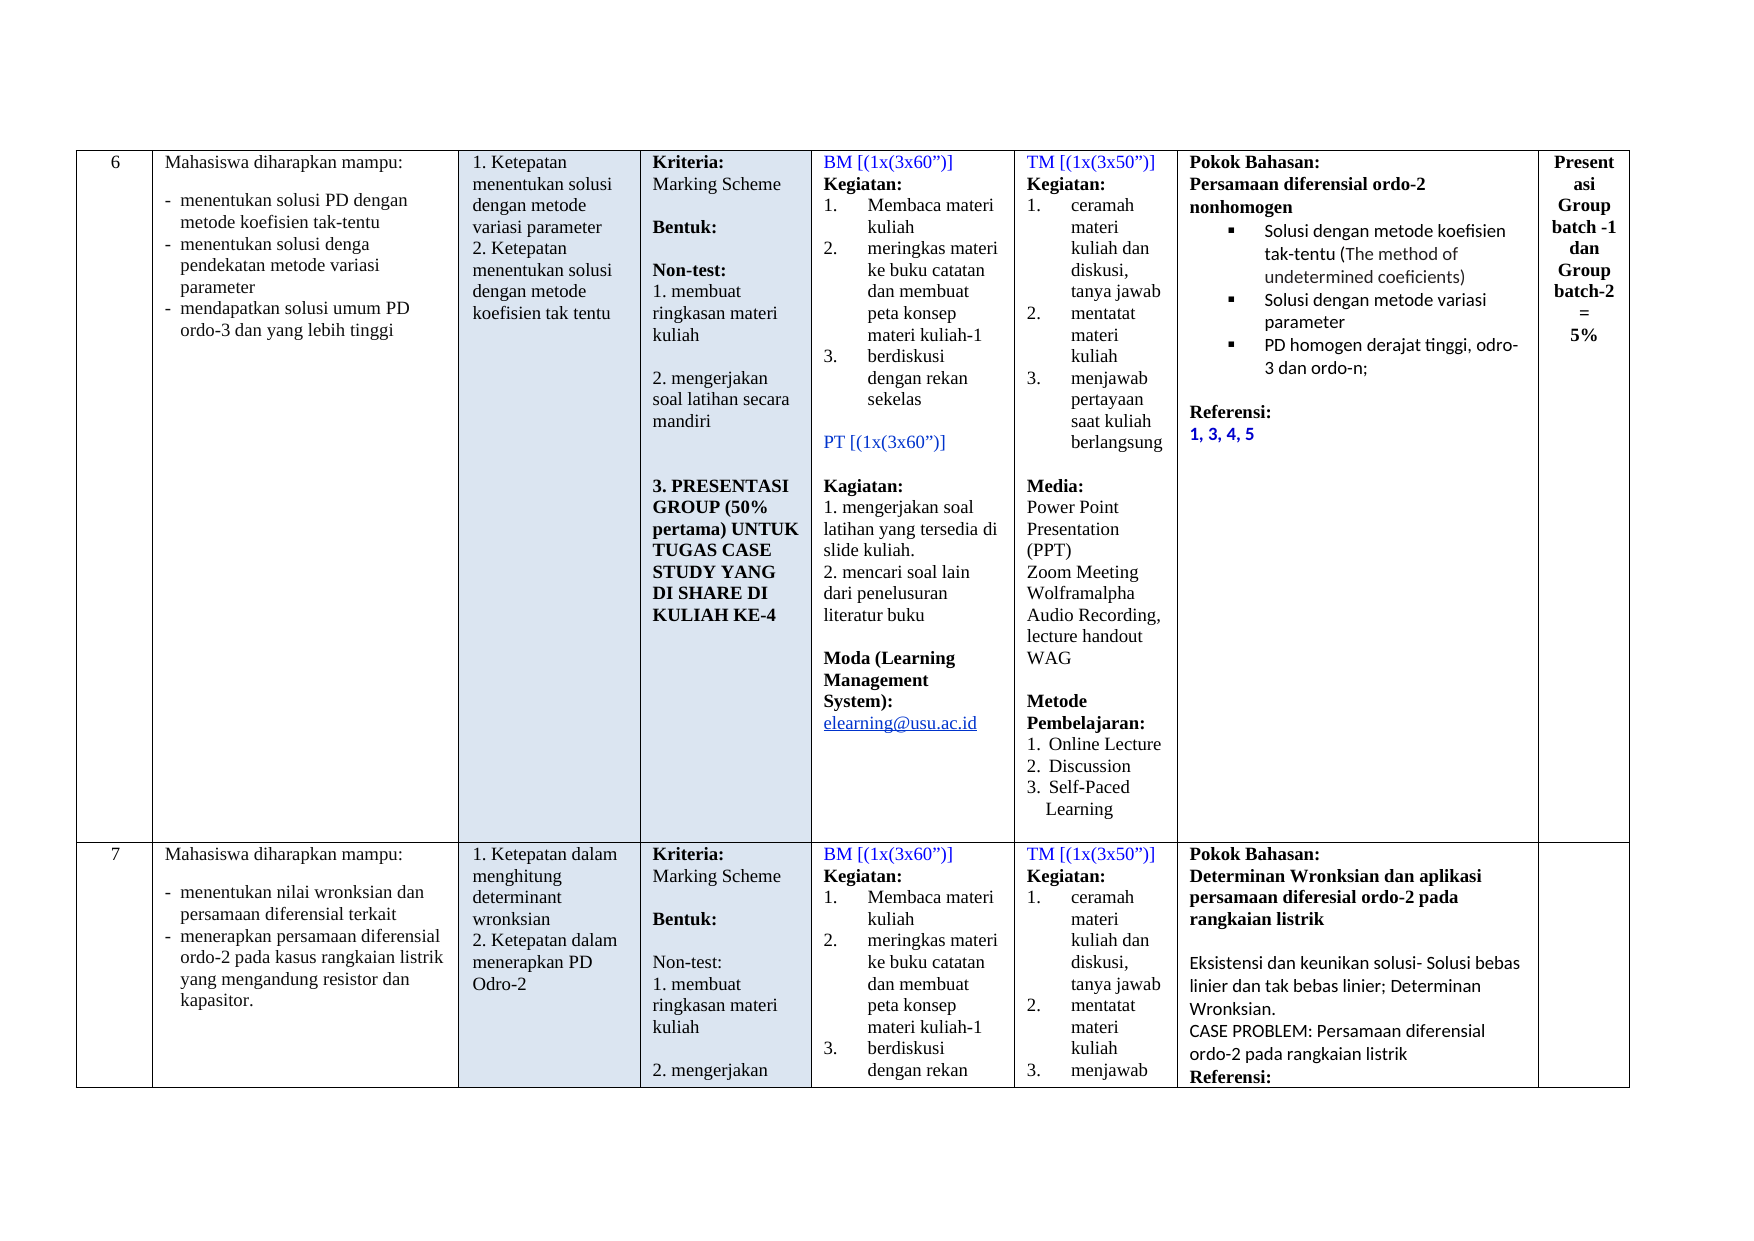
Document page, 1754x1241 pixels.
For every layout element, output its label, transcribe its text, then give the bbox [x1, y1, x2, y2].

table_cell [641, 843, 811, 1087]
table_cell Kriteria: Marking Scheme Bentuk: Non-test: 1. membuat ringkasan materi kuliah 2. mengerjakan soal latihan secara mandiri 3. PRESENTASI GROUP (50% pertama) UNTUK TUGAS CASE STUDY YANG DI SHARE DI KULIAH KE-4 [641, 151, 811, 842]
table_cell 7 [77, 843, 152, 1087]
table_cell [1539, 843, 1629, 1087]
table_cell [1015, 843, 1177, 1087]
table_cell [1178, 843, 1538, 1087]
table_cell Presentasi Group batch -1 dan Group batch-2 = 5% [1539, 151, 1629, 842]
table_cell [812, 843, 1014, 1087]
table_cell Pokok Bahasan: Persamaan diferensial ordo-2 nonhomogen Solusi dengan metode koefisien tak-tentu (The method of undetermined coeficients) Solusi dengan metode variasi parameter PD homogen derajat tinggi, odro-3 dan ordo-n; Referensi: 1, 3, 4, 5 [1178, 151, 1538, 842]
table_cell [153, 843, 458, 1087]
table_cell 6 [77, 151, 152, 842]
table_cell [459, 843, 640, 1087]
table_cell Mahasiswa diharapkan mampu: menentukan solusi PD dengan metode koefisien tak-tentu menentukan solusi denga pendekatan metode variasi parameter mendapatkan solusi umum PD ordo-3 dan yang lebih tinggi [153, 151, 458, 842]
table_cell 1. Ketepatan menentukan solusi dengan metode variasi parameter 2. Ketepatan menentukan solusi dengan metode koefisien tak tentu [459, 151, 640, 842]
